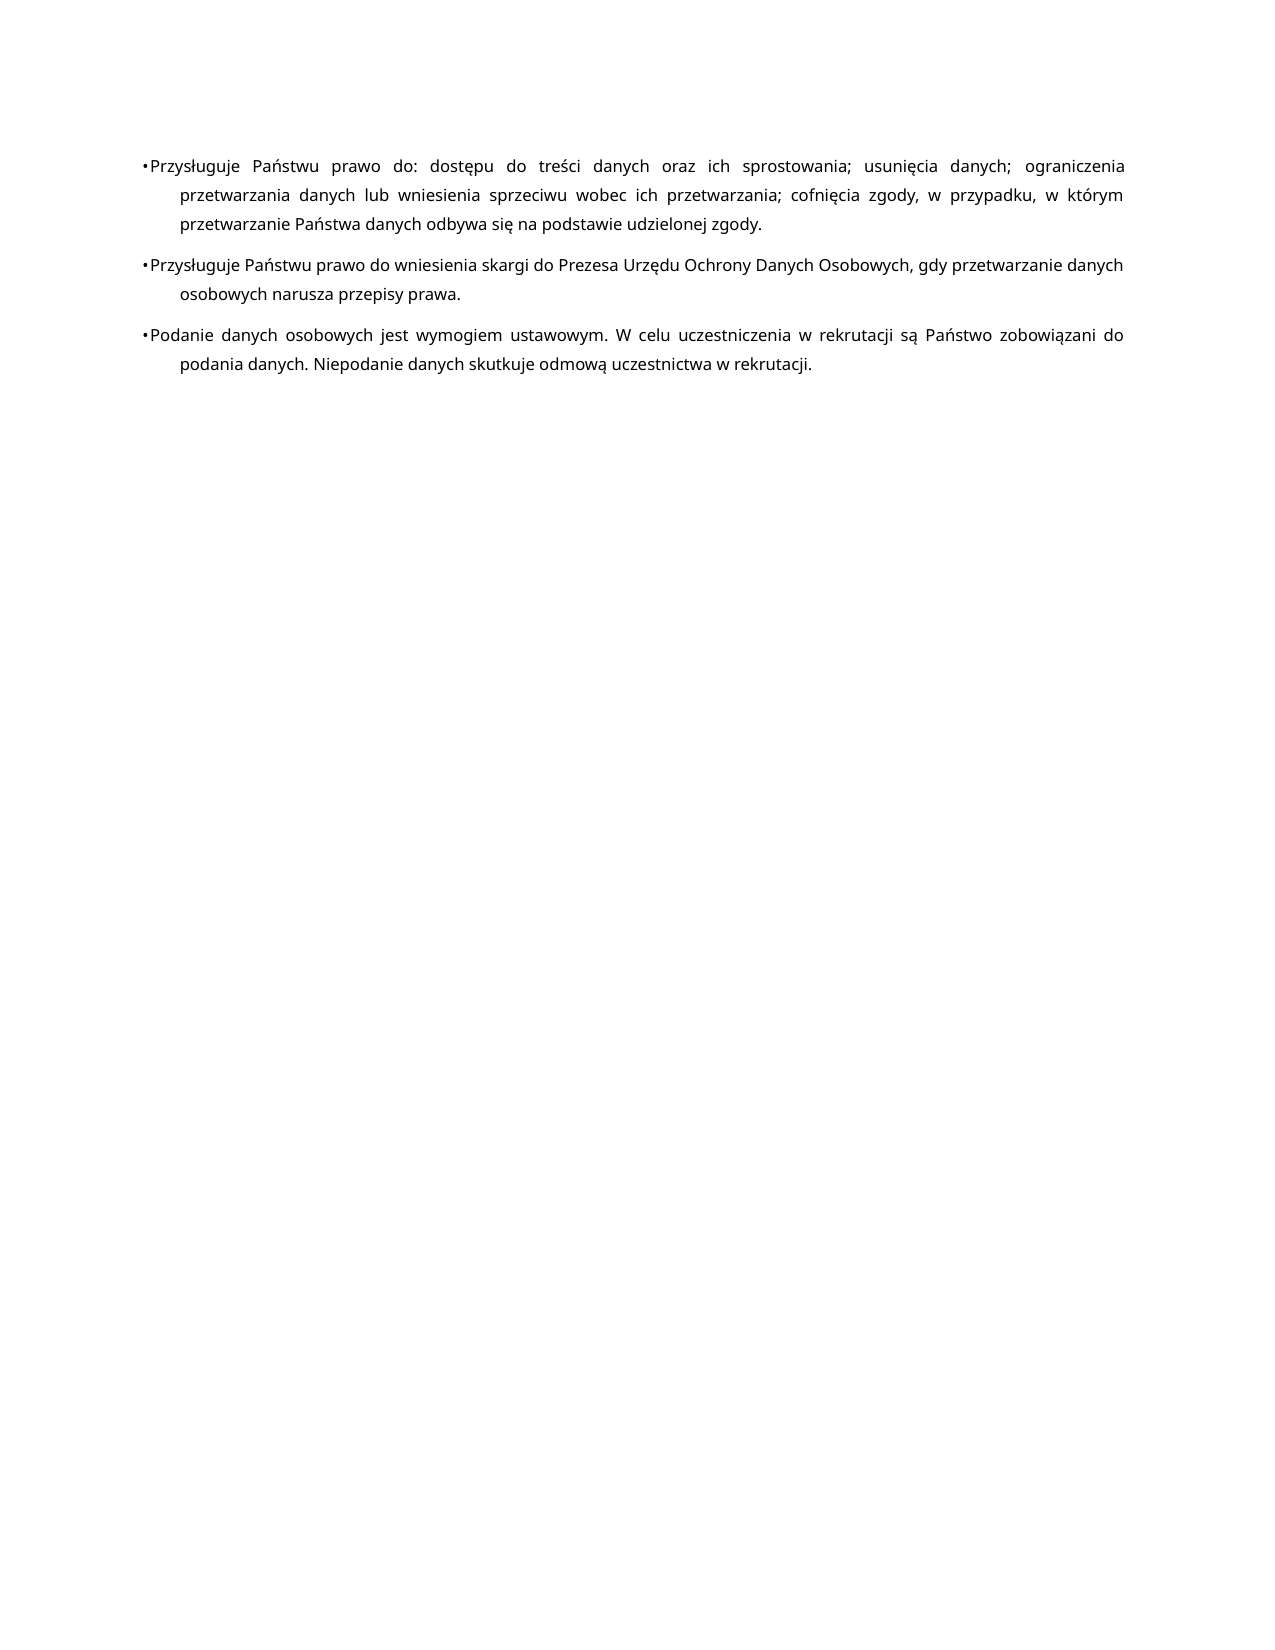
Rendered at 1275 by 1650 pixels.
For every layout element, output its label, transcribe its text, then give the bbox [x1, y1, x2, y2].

list Podanie danych osobowych jest wymogiem ustawowym. W celu uczestniczenia w rekrutacji są Państwo zobowiązani do podania danych. Niepodanie danych skutkuje odmową uczestnictwa w rekrutacji. [142, 319, 1125, 376]
list Przysługuje Państwu prawo do: dostępu do treści danych oraz ich sprostowania; usunięcia danych; ograniczenia przetwarzania danych lub wniesienia sprzeciwu wobec ich przetwarzania; cofnięcia zgody, w przypadku, w którym przetwarzanie Państwa danych odbywa się na podstawie udzielonej zgody. [142, 150, 1125, 236]
list Przysługuje Państwu prawo do wniesienia skargi do Prezesa Urzędu Ochrony Danych Osobowych, gdy przetwarzanie danych osobowych narusza przepisy prawa. [142, 249, 1125, 306]
